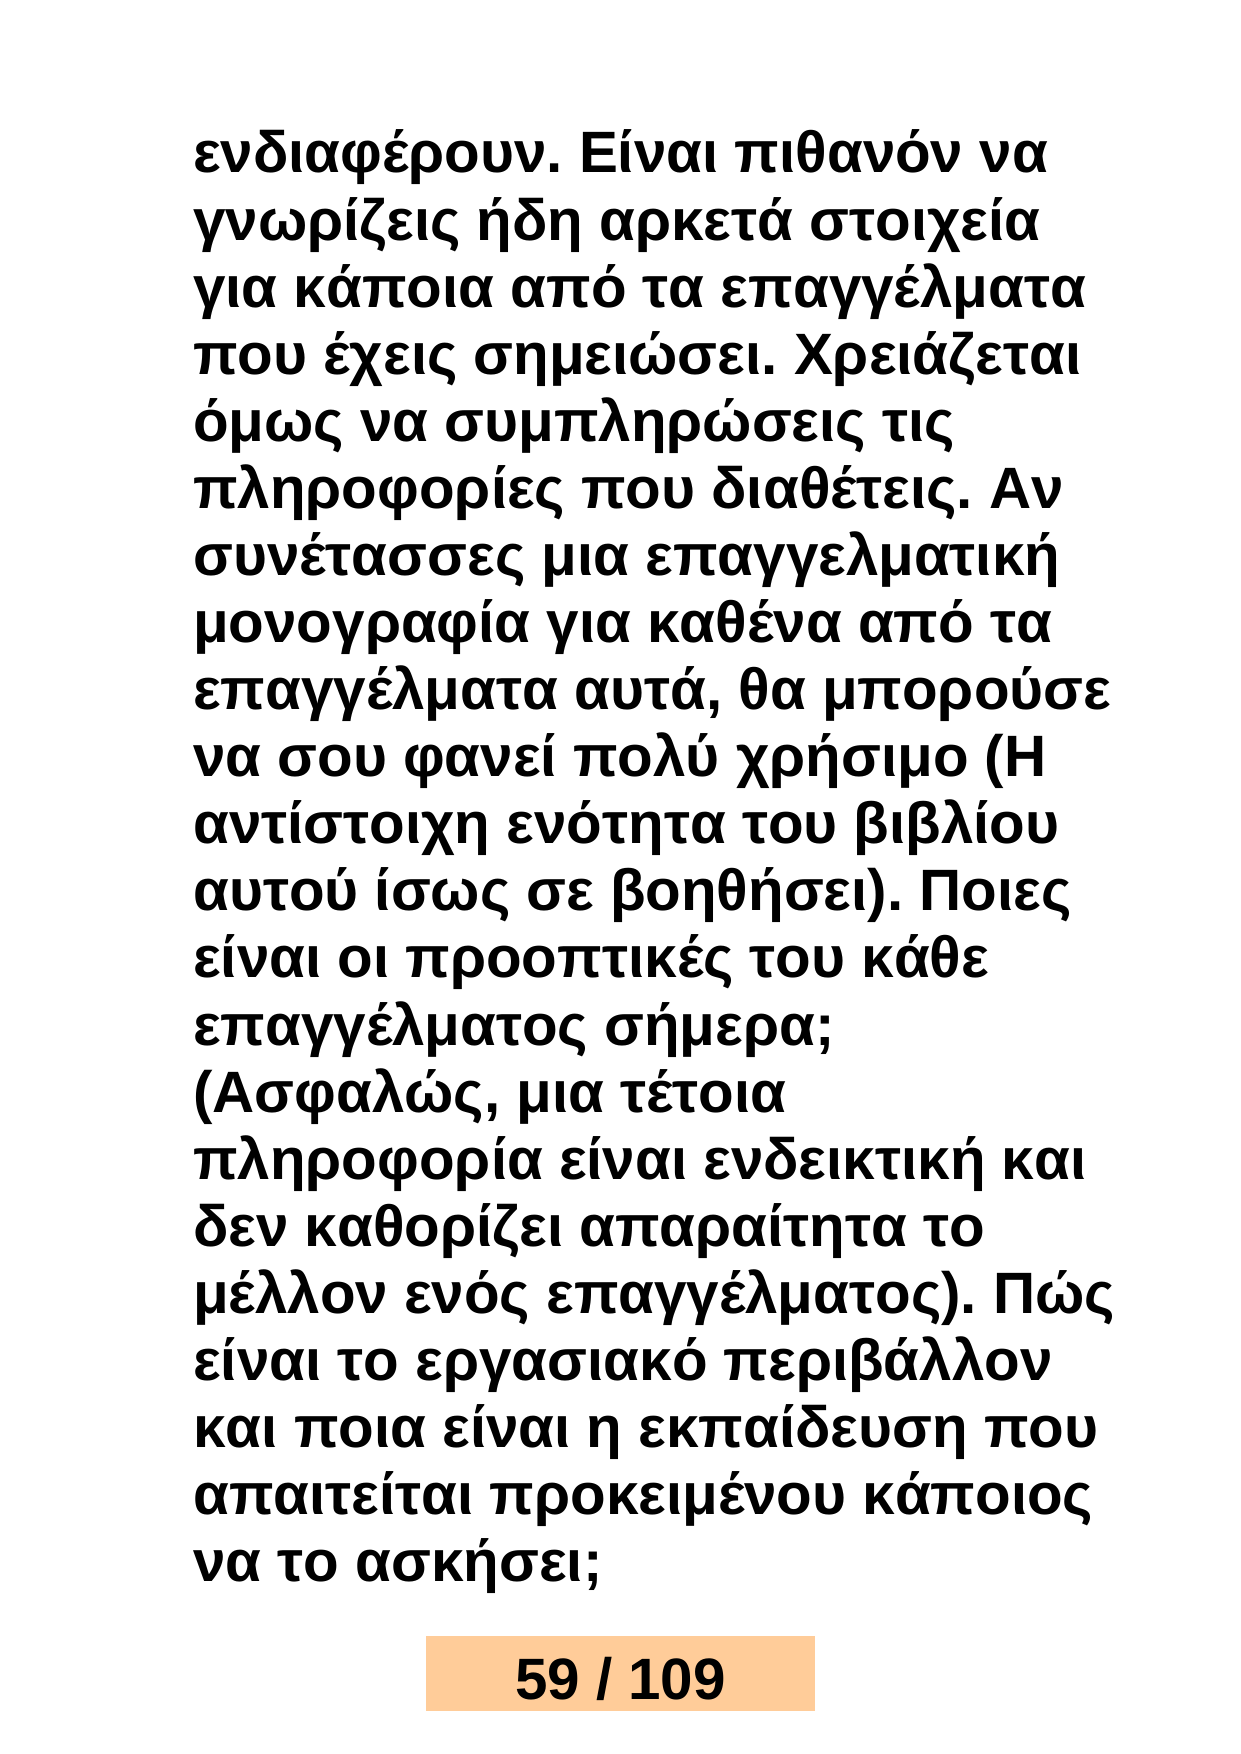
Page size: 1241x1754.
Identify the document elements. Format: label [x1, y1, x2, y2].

table_header [118, 118, 1122, 1594]
